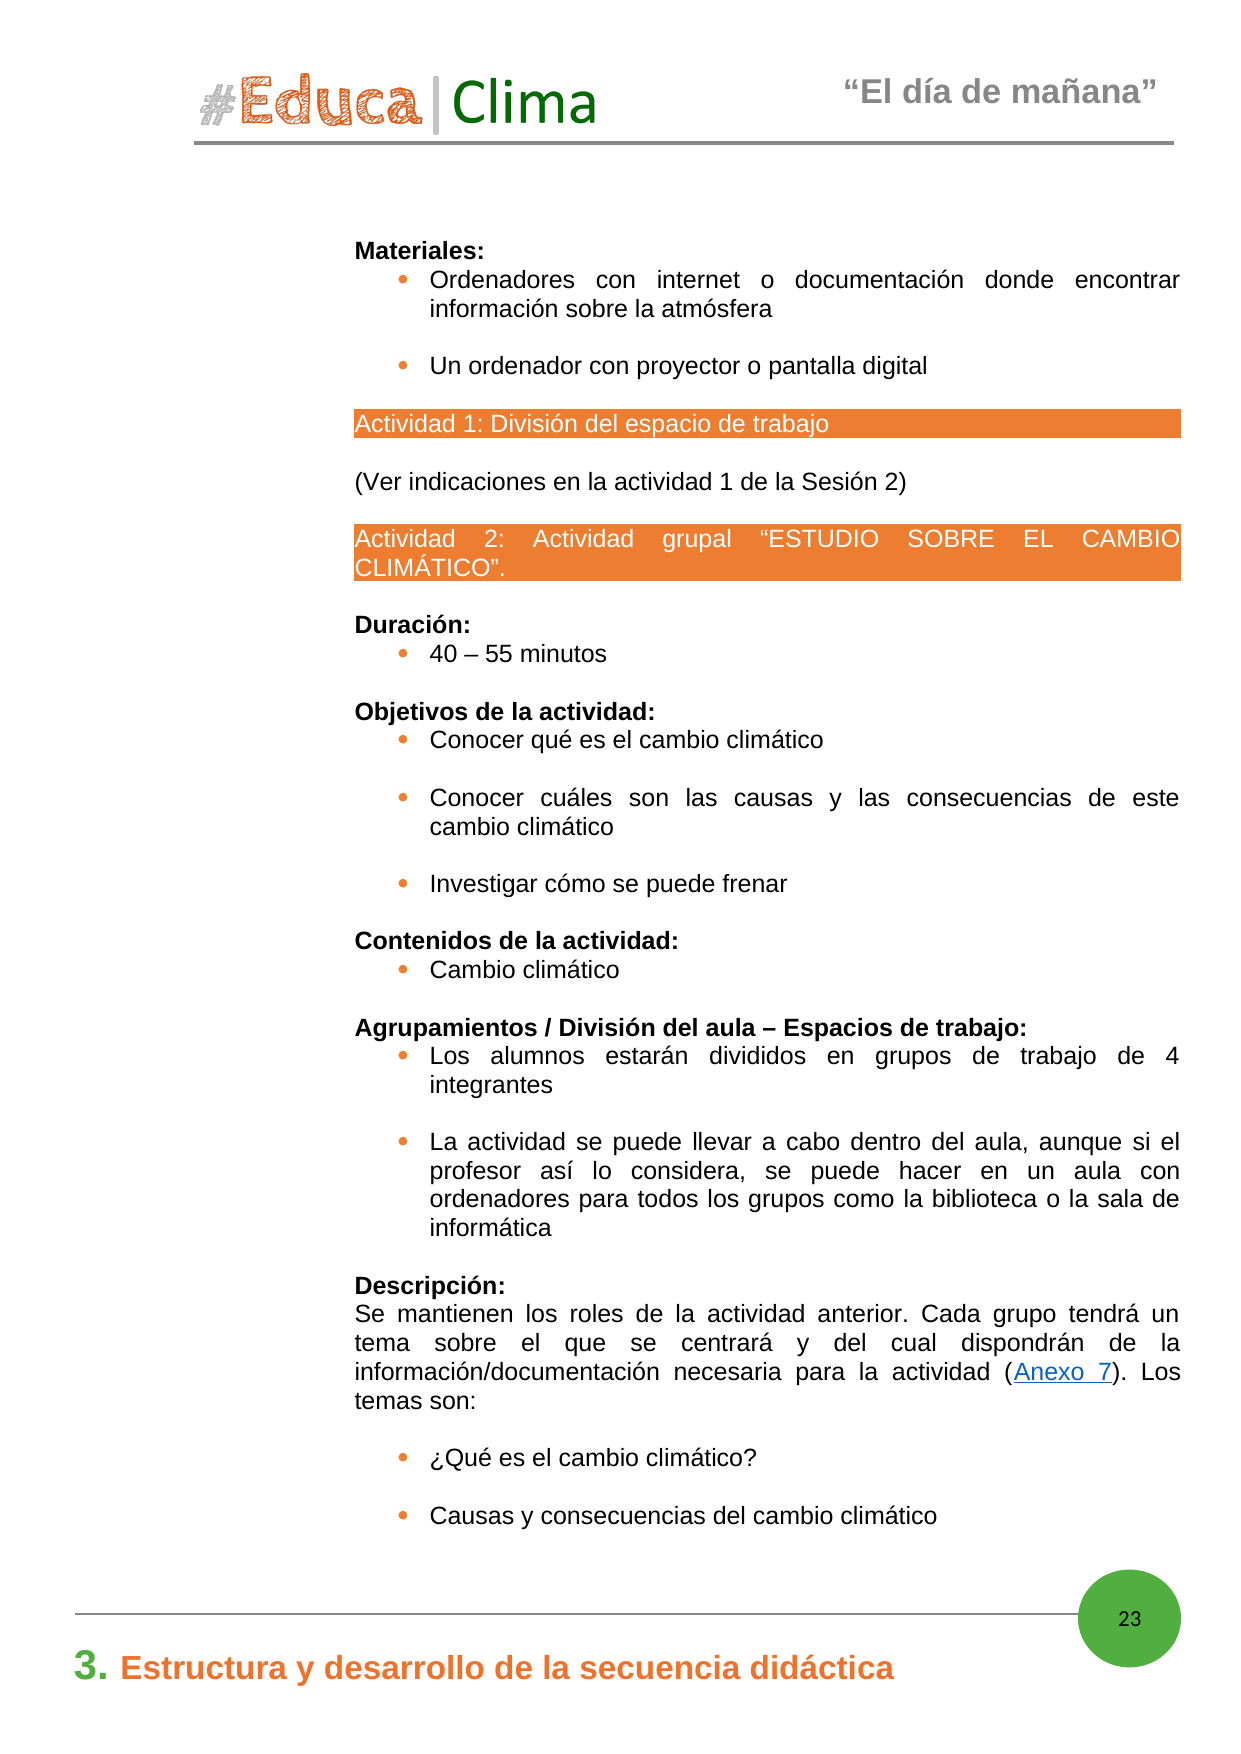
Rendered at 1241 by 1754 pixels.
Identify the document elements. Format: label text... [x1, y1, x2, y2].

list Conocer cuáles son las causas y las consecuencias de este cambio climático [399, 783, 1181, 841]
picture [191, 73, 605, 148]
list ¿Qué es el cambio climático? [399, 1443, 1181, 1472]
text Descripción: [354, 1271, 1181, 1299]
list Causas y consecuencias del cambio climático [399, 1501, 1181, 1530]
text Contenidos de la actividad: [354, 926, 1181, 955]
text Actividad 1: División del espacio de trabajo [354, 409, 1181, 438]
list Ordenadores con internet o documentación donde encontrar información sobre la atmósfera [399, 265, 1181, 323]
list 40 – 55 minutos [399, 639, 1181, 668]
text Materiales: [354, 236, 1181, 265]
text (Ver indicaciones en la actividad 1 de la Sesión 2) [354, 466, 1181, 495]
list La actividad se puede llevar a cabo dentro del aula, aunque si el profesor así lo considera, se puede hacer en un aula con ordenadores para todos los grupos como la biblioteca o la sala de informática [399, 1127, 1181, 1242]
list Investigar cómo se puede frenar [399, 868, 1181, 897]
list Conocer qué es el cambio climático [399, 725, 1181, 754]
text Duración: [354, 610, 1181, 639]
text Objetivos de la actividad: [354, 697, 1181, 725]
list Cambio climático [399, 955, 1181, 984]
text Se mantienen los roles de la actividad anterior. Cada grupo tendrá un tema sobre el que se centrará y del cual dispondrán de la información/documentación necesaria para la actividad (Anexo 7). Los temas son: [354, 1299, 1181, 1414]
text Actividad 2: Actividad grupal “ESTUDIO SOBRE EL CAMBIO CLIMÁTICO”. [354, 524, 1181, 581]
list Los alumnos estarán divididos en grupos de trabajo de 4 integrantes [399, 1041, 1181, 1099]
list Un ordenador con proyector o pantalla digital [399, 351, 1181, 380]
text Agrupamientos / División del aula – Espacios de trabajo: [354, 1012, 1181, 1041]
